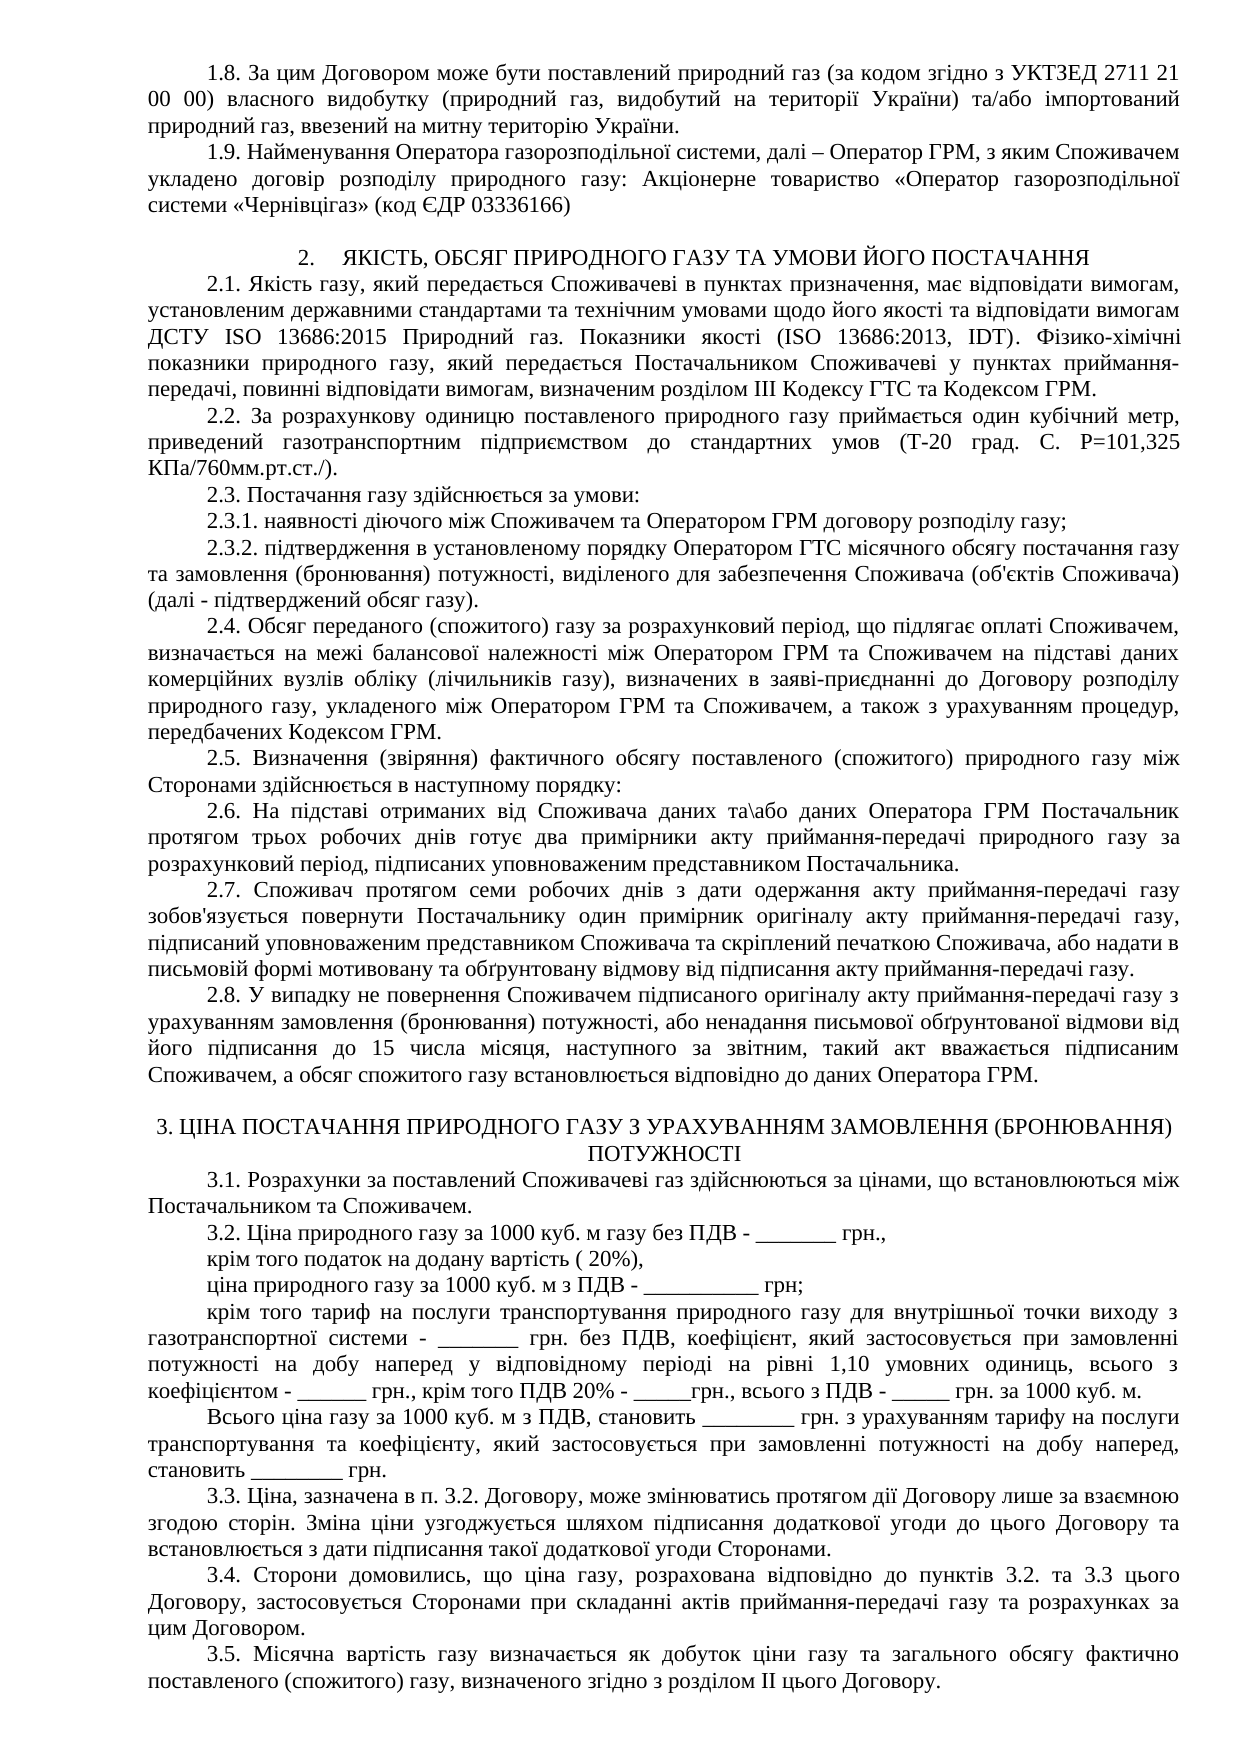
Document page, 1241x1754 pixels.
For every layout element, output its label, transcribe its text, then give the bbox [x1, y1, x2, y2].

text 3.1. Розрахунки за поставлений Споживачеві газ здійснюються за цінами, що встановлюються між Постачальником та Споживачем. [148, 1166, 1181, 1219]
text 2.6. На підставі отриманих від Споживача даних та\або даних Оператора ГРМ Постачальник протягом трьох робочих днів готує два примірники акту приймання-передачі природного газу за розрахунковий період, підписаних уповноваженим представником Постачальника. [148, 797, 1181, 876]
text 3.4. Сторони домовились, що ціна газу, розрахована відповідно до пунктів 3.2. та 3.3 цього Договору, застосовується Сторонами при складанні актів приймання-передачі газу та розрахунках за цим Договором. [148, 1561, 1181, 1640]
text 3.2. Ціна природного газу за 1000 куб. м газу без ПДВ - _______ грн., [737, 1219, 1181, 1245]
list ЯКІСТЬ, ОБСЯГ ПРИРОДНОГО ГАЗУ ТА УМОВИ ЙОГО ПОСТАЧАННЯ [148, 244, 1181, 270]
text крім того податок на додану вартість ( 20%), [148, 1245, 1181, 1271]
text 3. ЦІНА ПОСТАЧАННЯ ПРИРОДНОГО ГАЗУ З УРАХУВАННЯМ ЗАМОВЛЕННЯ (БРОНЮВАННЯ) ПОТУЖНОСТІ [148, 1113, 1181, 1166]
text 2.1. Якість газу, який передається Споживачеві в пунктах призначення, має відповідати вимогам, установленим державними стандартами та технічним умовами щодо його якості та відповідати вимогам ДСТУ ISO 13686:2015 Природний газ. Показники якості (ISO 13686:2013, IDT). Фізико-хімічні показники природного газу, який передається Постачальником Споживачеві у пунктах приймання-передачі, повинні відповідати вимогам, визначеним розділом ІІІ Кодексу ГТС та Кодексом ГРМ. [148, 270, 1181, 402]
text 2.3.2. підтвердження в установленому порядку Оператором ГТС місячного обсягу постачання газу та замовлення (бронювання) потужності, виділеного для забезпечення Споживача (об'єктів Споживача) (далі - підтверджений обсяг газу). [148, 533, 1181, 613]
text 1.8. За цим Договором може бути поставлений природний газ (за кодом згідно з УКТЗЕД 2711 21 00 00) власного видобутку (природний газ, видобутий на території України) та/або імпортований природний газ, ввезений на митну територію України. [148, 59, 1181, 138]
text 2.2. За розрахункову одиницю поставленого природного газу приймається один кубічний метр, приведений газотранспортним підприємством до стандартних умов (Т-20 град. С. Р=101,325 КПа/760мм.рт.ст./). [148, 402, 1181, 481]
text 1.9. Найменування Оператора газорозподільної системи, далі – Оператор ГРМ, з яким Споживачем укладено договір розподілу природного газу: Акціонерне товариство «Оператор газорозподільної системи «Чернівцігаз» (код ЄДР 03336166) [148, 138, 1181, 217]
text 3.5. Місячна вартість газу визначається як добуток ціни газу та загального обсягу фактично поставленого (спожитого) газу, визначеного згідно з розділом ІІ цього Договору. [148, 1640, 1181, 1693]
text 2.3. Постачання газу здійснюється за умови: [148, 481, 1181, 507]
text 3.2. Ціна природного газу за 1000 куб. м газу без ПДВ - _______ грн., [148, 1219, 706, 1245]
text 3.3. Ціна, зазначена в п. 3.2. Договору, може змінюватись протягом дії Договору лише за взаємною згодою сторін. Зміна ціни узгоджується шляхом підписання додаткової угоди до цього Договору та встановлюється з дати підписання такої додаткової угоди Сторонами. [148, 1482, 1181, 1561]
text 2.8. У випадку не повернення Споживачем підписаного оригіналу акту приймання-передачі газу з урахуванням замовлення (бронювання) потужності, або ненадання письмової обґрунтованої відмови від його підписання до 15 числа місяця, наступного за звітним, такий акт вважається підписаним Споживачем, а обсяг спожитого газу встановлюється відповідно до даних Оператора ГРМ. [148, 982, 1181, 1087]
text 2.3.1. наявності діючого між Споживачем та Оператором ГРМ договору розподілу газу; [148, 507, 1181, 533]
text ціна природного газу за 1000 куб. м з ПДВ - __________ грн; [625, 1271, 1181, 1298]
text 2.7. Споживач протягом семи робочих днів з дати одержання акту приймання-передачі газу зобов'язується повернути Постачальнику один примірник оригіналу акту приймання-передачі газу, підписаний уповноваженим представником Споживача та скріплений печаткою Споживача, або надати в письмовій формі мотивовану та обґрунтовану відмову від підписання акту приймання-передачі газу. [148, 876, 1181, 982]
text Всього ціна газу за 1000 куб. м з ПДВ, становить ________ грн. з урахуванням тарифу на послуги транспортування та коефіцієнту, який застосовується при замовленні потужності на добу наперед, становить ________ грн. [148, 1403, 1181, 1482]
text крім того тариф на послуги транспортування природного газу для внутрішньої точки виходу з газотранспортної системи - _______ грн. без ПДВ, коефіцієнт, який застосовується при замовленні потужності на добу наперед у відповідному періоді на рівні 1,10 умовних одиниць, всього з коефіцієнтом - ______ грн., крім того ПДВ 20% - _____грн., всього з ПДВ - _____ грн. за 1000 куб. м. [148, 1298, 1179, 1403]
text 2.5. Визначення (звіряння) фактичного обсягу поставленого (спожитого) природного газу між Сторонами здійснюється в наступному порядку: [148, 744, 1181, 797]
text 2.4. Обсяг переданого (спожитого) газу за розрахунковий період, що підлягає оплаті Споживачем, визначається на межі балансової належності між Оператором ГРМ та Споживачем на підставі даних комерційних вузлів обліку (лічильників газу), визначених в заяві-приєднанні до Договору розподілу природного газу, укладеного між Оператором ГРМ та Споживачем, а також з урахуванням процедур, передбачених Кодексом ГРМ. [148, 613, 1181, 744]
text ціна природного газу за 1000 куб. м з ПДВ - __________ грн; [148, 1271, 594, 1298]
